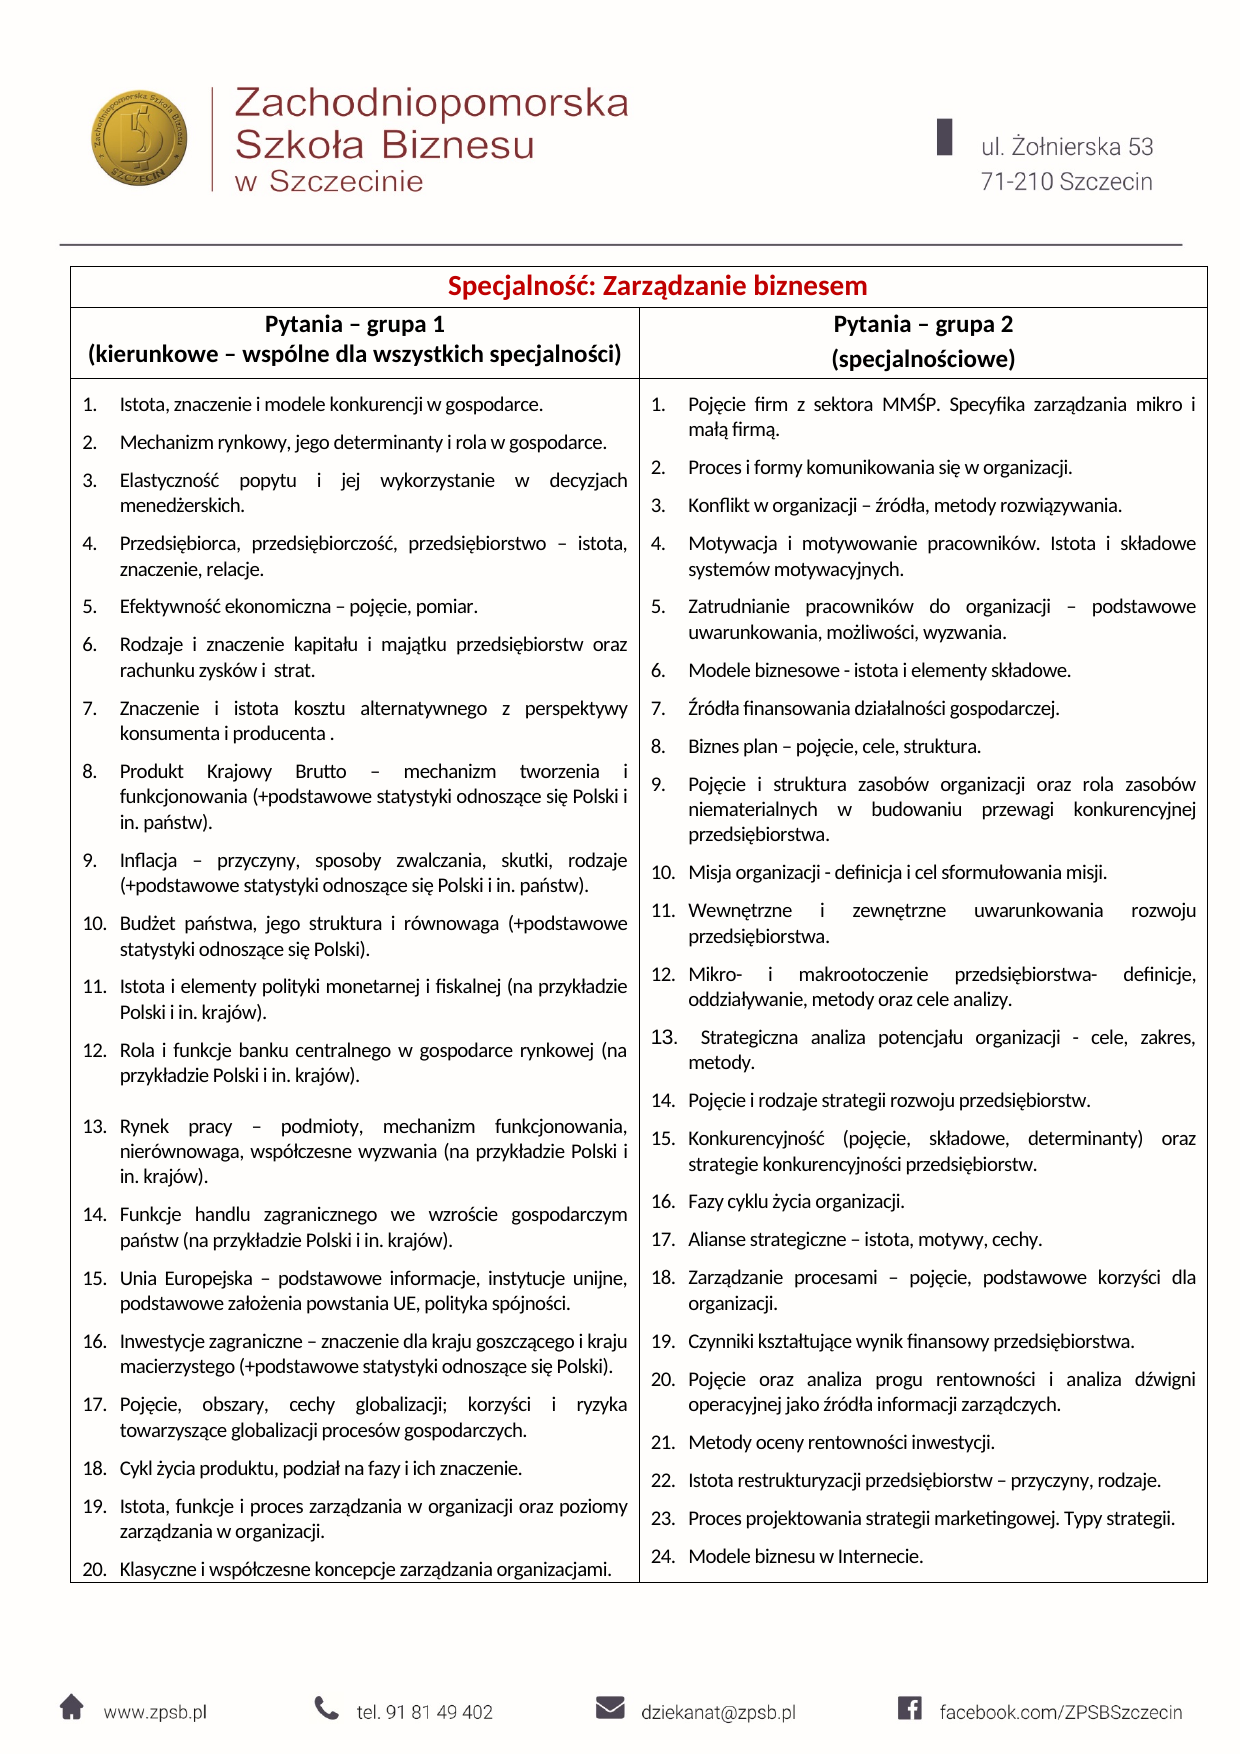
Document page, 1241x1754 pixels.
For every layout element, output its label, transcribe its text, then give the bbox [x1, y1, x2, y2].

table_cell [640, 379, 1207, 1582]
table_header Specjalność: Zarządzanie biznesem [71, 267, 1207, 307]
picture [0, 0, 1241, 1754]
table_cell Pytania – grupa 2 (specjalnościowe) [640, 308, 1207, 378]
table_cell Pytania – grupa 1 (kierunkowe – wspólne dla wszystkich specjalności) [71, 308, 639, 378]
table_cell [71, 379, 639, 1582]
